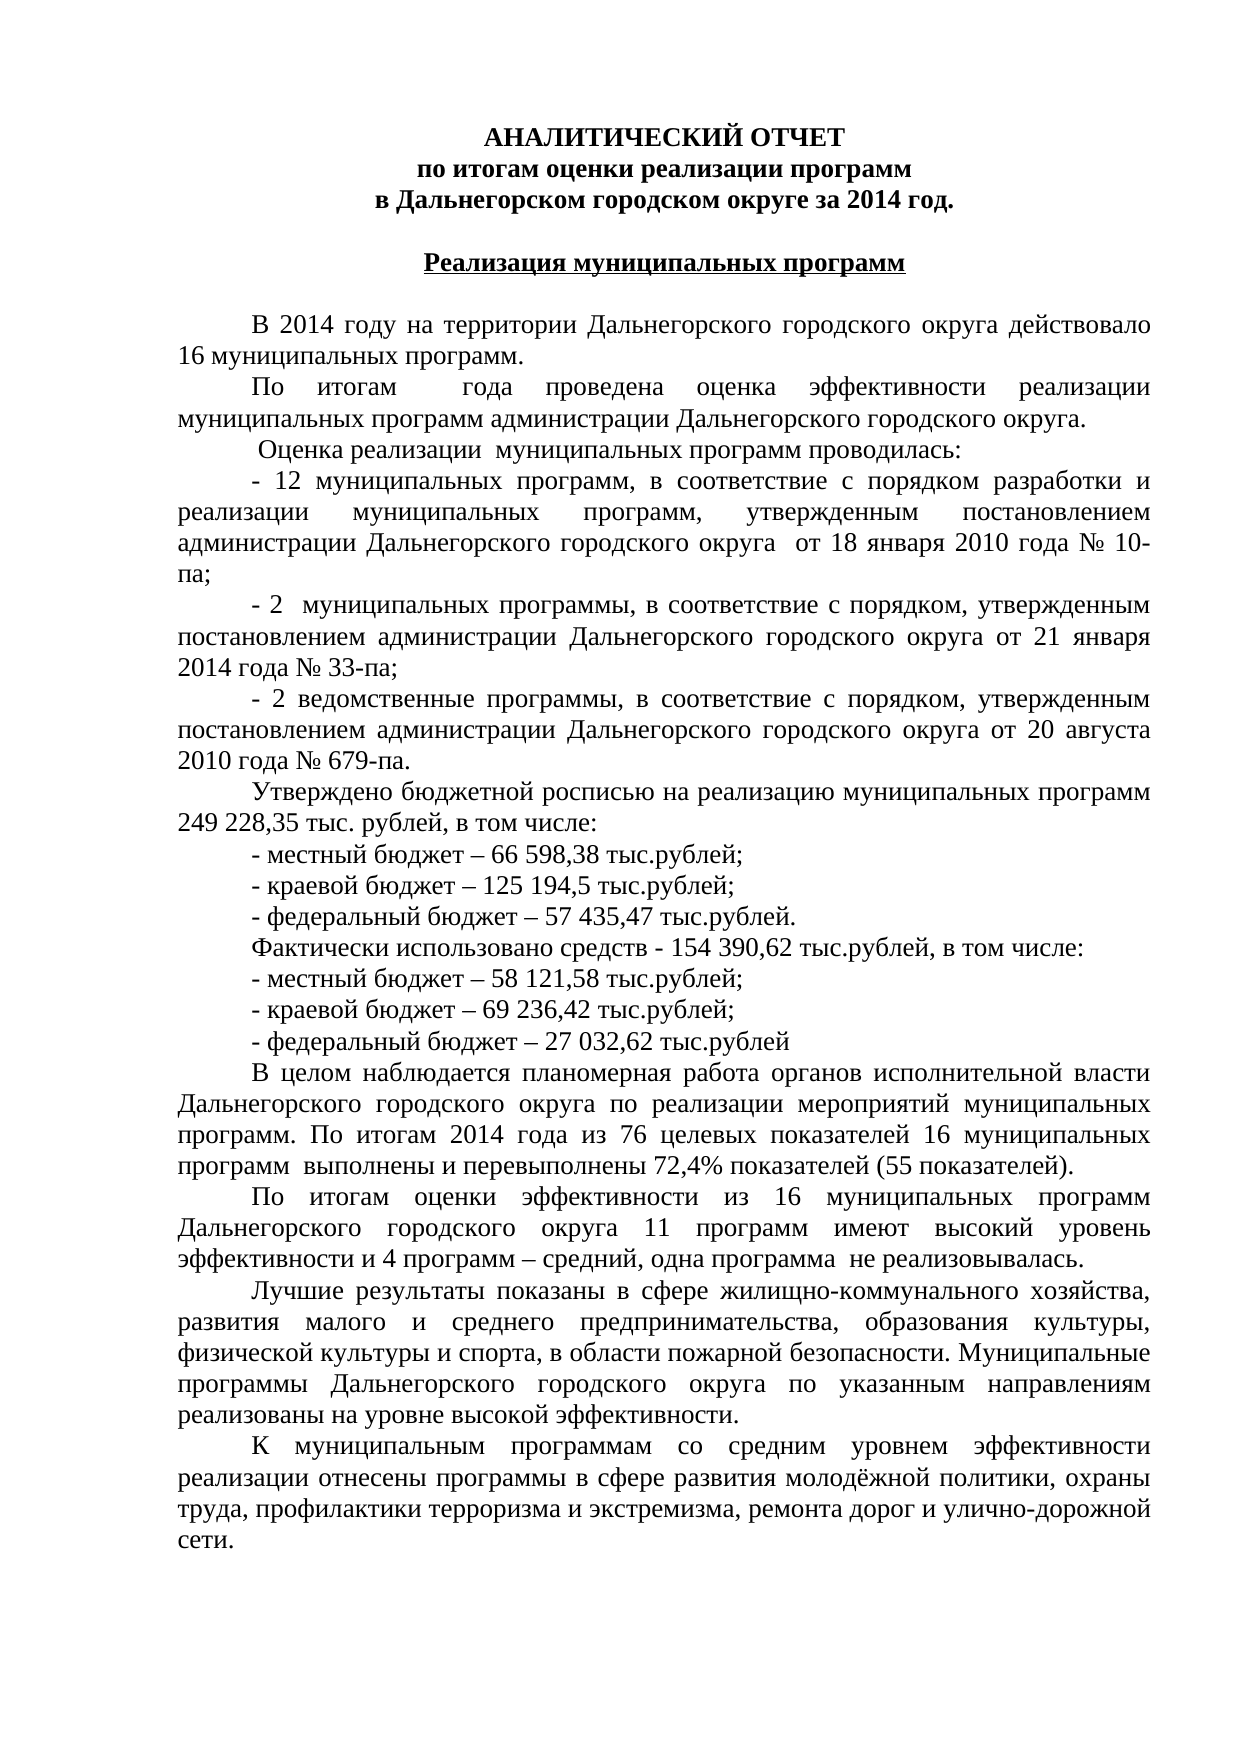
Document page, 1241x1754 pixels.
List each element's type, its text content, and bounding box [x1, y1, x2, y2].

text - федеральный бюджет – 57 435,47 тыс.рублей. [177, 900, 1152, 931]
text в Дальнегорском городском округе за 2014 год. [177, 184, 1152, 215]
text По итогам года проведена оценка эффективности реализации муниципальных программ администрации Дальнегорского городского округа. [177, 371, 1152, 433]
text Лучшие результаты показаны в сфере жилищно-коммунального хозяйства, развития малого и среднего предпринимательства, образования культуры, физической культуры и спорта, в области пожарной безопасности. Муниципальные программы Дальнегорского городского округа по указанным направлениям реализованы на уровне высокой эффективности. [177, 1274, 1152, 1429]
text Утверждено бюджетной росписью на реализацию муниципальных программ 249 228,35 тыс. рублей, в том числе: [177, 775, 1152, 838]
text По итогам оценки эффективности из 16 муниципальных программ Дальнегорского городского округа 11 программ имеют высокий уровень эффективности и 4 программ – средний, одна программа не реализовывалась. [177, 1180, 1152, 1274]
text АНАЛИТИЧЕСКИЙ ОТЧЕТ [177, 121, 1152, 152]
text - 2 муниципальных программы, в соответствие с порядком, утвержденным постановлением администрации Дальнегорского городского округа от 21 января 2014 года № 33-па; [177, 588, 1152, 682]
text - 2 ведомственные программы, в соответствие с порядком, утвержденным постановлением администрации Дальнегорского городского округа от 20 августа 2010 года № 679-па. [177, 682, 1152, 775]
text В целом наблюдается планомерная работа органов исполнительной власти Дальнегорского городского округа по реализации мероприятий муниципальных программ. По итогам 2014 года из 76 целевых показателей 16 муниципальных программ выполнены и перевыполнены 72,4% показателей (55 показателей). [177, 1056, 1152, 1180]
text - местный бюджет – 66 598,38 тыс.рублей; [177, 838, 1152, 869]
text по итогам оценки реализации программ [177, 152, 1152, 184]
text - 12 муниципальных программ, в соответствие с порядком разработки и реализации муниципальных программ, утвержденным постановлением администрации Дальнегорского городского округа от 18 января 2010 года № 10-па; [177, 464, 1152, 588]
text - федеральный бюджет – 27 032,62 тыс.рублей [177, 1024, 1152, 1056]
text В 2014 году на территории Дальнегорского городского округа действовало 16 муниципальных программ. [177, 308, 1152, 371]
text К муниципальным программам со средним уровнем эффективности реализации отнесены программы в сфере развития молодёжной политики, охраны труда, профилактики терроризма и экстремизма, ремонта дорог и улично-дорожной сети. [177, 1429, 1152, 1554]
text - местный бюджет – 58 121,58 тыс.рублей; [177, 962, 1152, 993]
text Реализация муниципальных программ [177, 246, 1152, 277]
text Фактически использовано средств - 154 390,62 тыс.рублей, в том числе: [177, 931, 1152, 962]
text - краевой бюджет – 69 236,42 тыс.рублей; [177, 993, 1152, 1024]
text Оценка реализации муниципальных программ проводилась: [177, 433, 1152, 464]
text - краевой бюджет – 125 194,5 тыс.рублей; [177, 869, 1152, 900]
